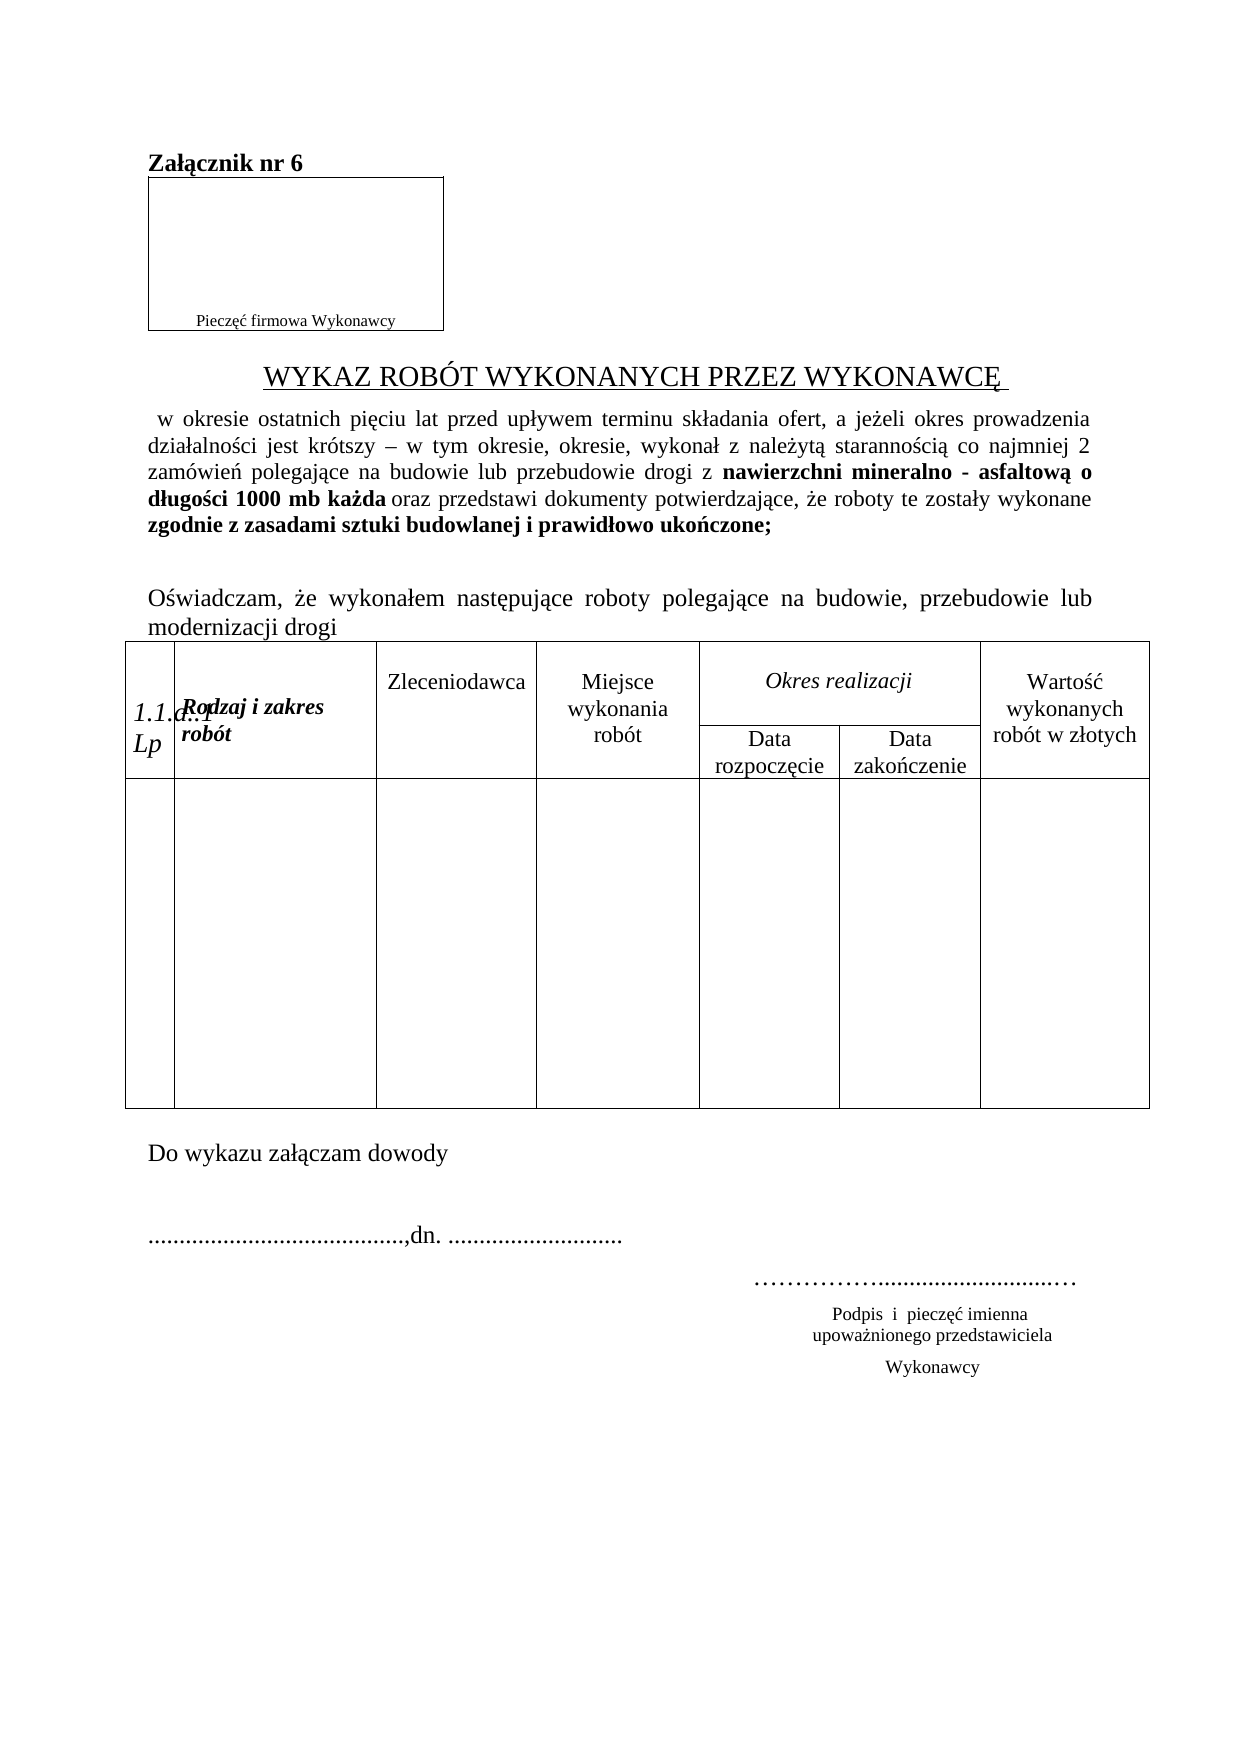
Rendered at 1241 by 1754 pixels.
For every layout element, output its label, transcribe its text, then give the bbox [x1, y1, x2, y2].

table_cell [175, 779, 376, 1108]
table_header Zleceniodawca [377, 642, 536, 778]
table_cell [377, 779, 536, 1108]
text upoważnionego przedstawiciela [738, 1324, 1122, 1346]
table_header Rodzaj i zakres robót [175, 642, 376, 778]
text ……………............................… [738, 1262, 1093, 1290]
table_header Pieczęć firmowa Wykonawcy [149, 178, 443, 330]
text Wykonawcy [620, 1356, 1093, 1378]
table_cell [537, 779, 699, 1108]
table_cell Data zakończenie [840, 726, 980, 778]
text .........................................,dn. ............................ [148, 1220, 1093, 1249]
text Do wykazu załączam dowody [148, 1138, 1093, 1167]
text Załącznik nr 6 [148, 148, 1093, 176]
table_cell [700, 779, 839, 1108]
table_header Okres realizacji [700, 642, 980, 724]
table_cell [126, 779, 174, 1108]
text w okresie ostatnich pięciu lat przed upływem terminu składania ofert, a jeżeli okres prowadzenia działalności jest krótszy – w tym okresie, okresie, wykonał z należytą starannością co najmniej 2 zamówień polegające na budowie lub przebudowie drogi z nawierzchni mineralno - asfaltową o długości 1000 mb każda oraz przedstawi dokumenty potwierdzające, że roboty te zostały wykonane zgodnie z zasadami sztuki budowlanej i prawidłowo ukończone; [148, 406, 1093, 537]
table_header Miejsce wykonania robót [537, 642, 699, 778]
table_header Wartość wykonanych robót w złotych [981, 642, 1149, 778]
table_cell [840, 779, 980, 1108]
table_cell [981, 779, 1149, 1108]
table_cell Data rozpoczęcie [700, 726, 839, 778]
text WYKAZ ROBÓT WYKONANYCH PRZEZ WYKONAWCĘ [148, 359, 1117, 393]
table_header Lp [126, 642, 174, 778]
text Podpis i pieczęć imienna [738, 1303, 1122, 1324]
text Oświadczam, że wykonałem następujące roboty polegające na budowie, przebudowie lub modernizacji drogi [148, 583, 1093, 641]
